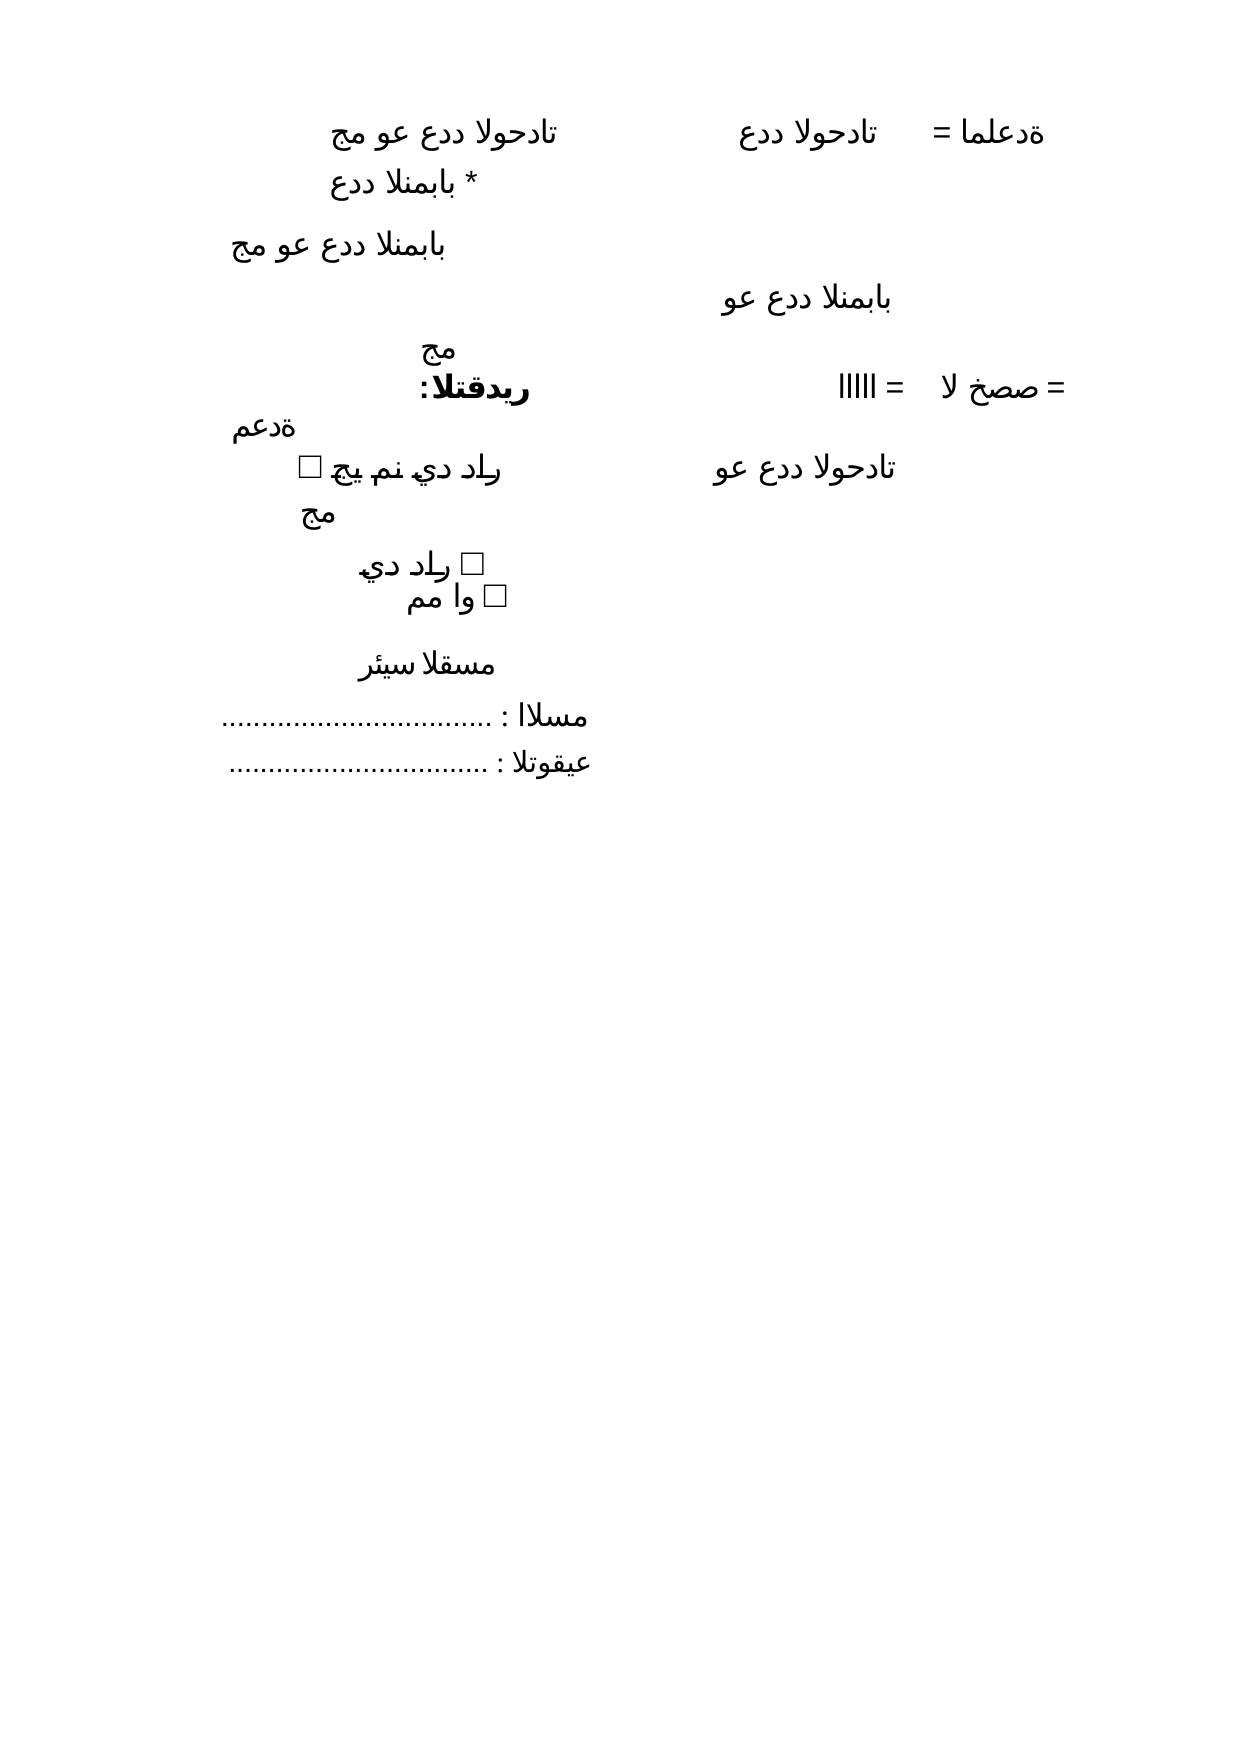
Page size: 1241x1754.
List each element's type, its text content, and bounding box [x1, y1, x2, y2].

text راد دي نم يج □ تادحولا ددع عو مج [298, 444, 912, 531]
text :ريدقتلا = ااااا = صصخ لا ةدعم [229, 369, 1099, 444]
text وا مم □ [357, 587, 549, 613]
text بابمنلا ددع عو مج [418, 268, 897, 369]
text .................................. : مسلاا [221, 681, 641, 738]
text تادحولا ددع عو مج تادحولا ددع ةدعلما = بابمنلا ددع * [328, 104, 1102, 203]
text مسقلا سيئر [221, 647, 539, 681]
text ................................. : عيقوتلا [221, 738, 642, 782]
text بابمنلا ددع عو مج [229, 203, 462, 268]
text راد دي □ [221, 531, 549, 587]
